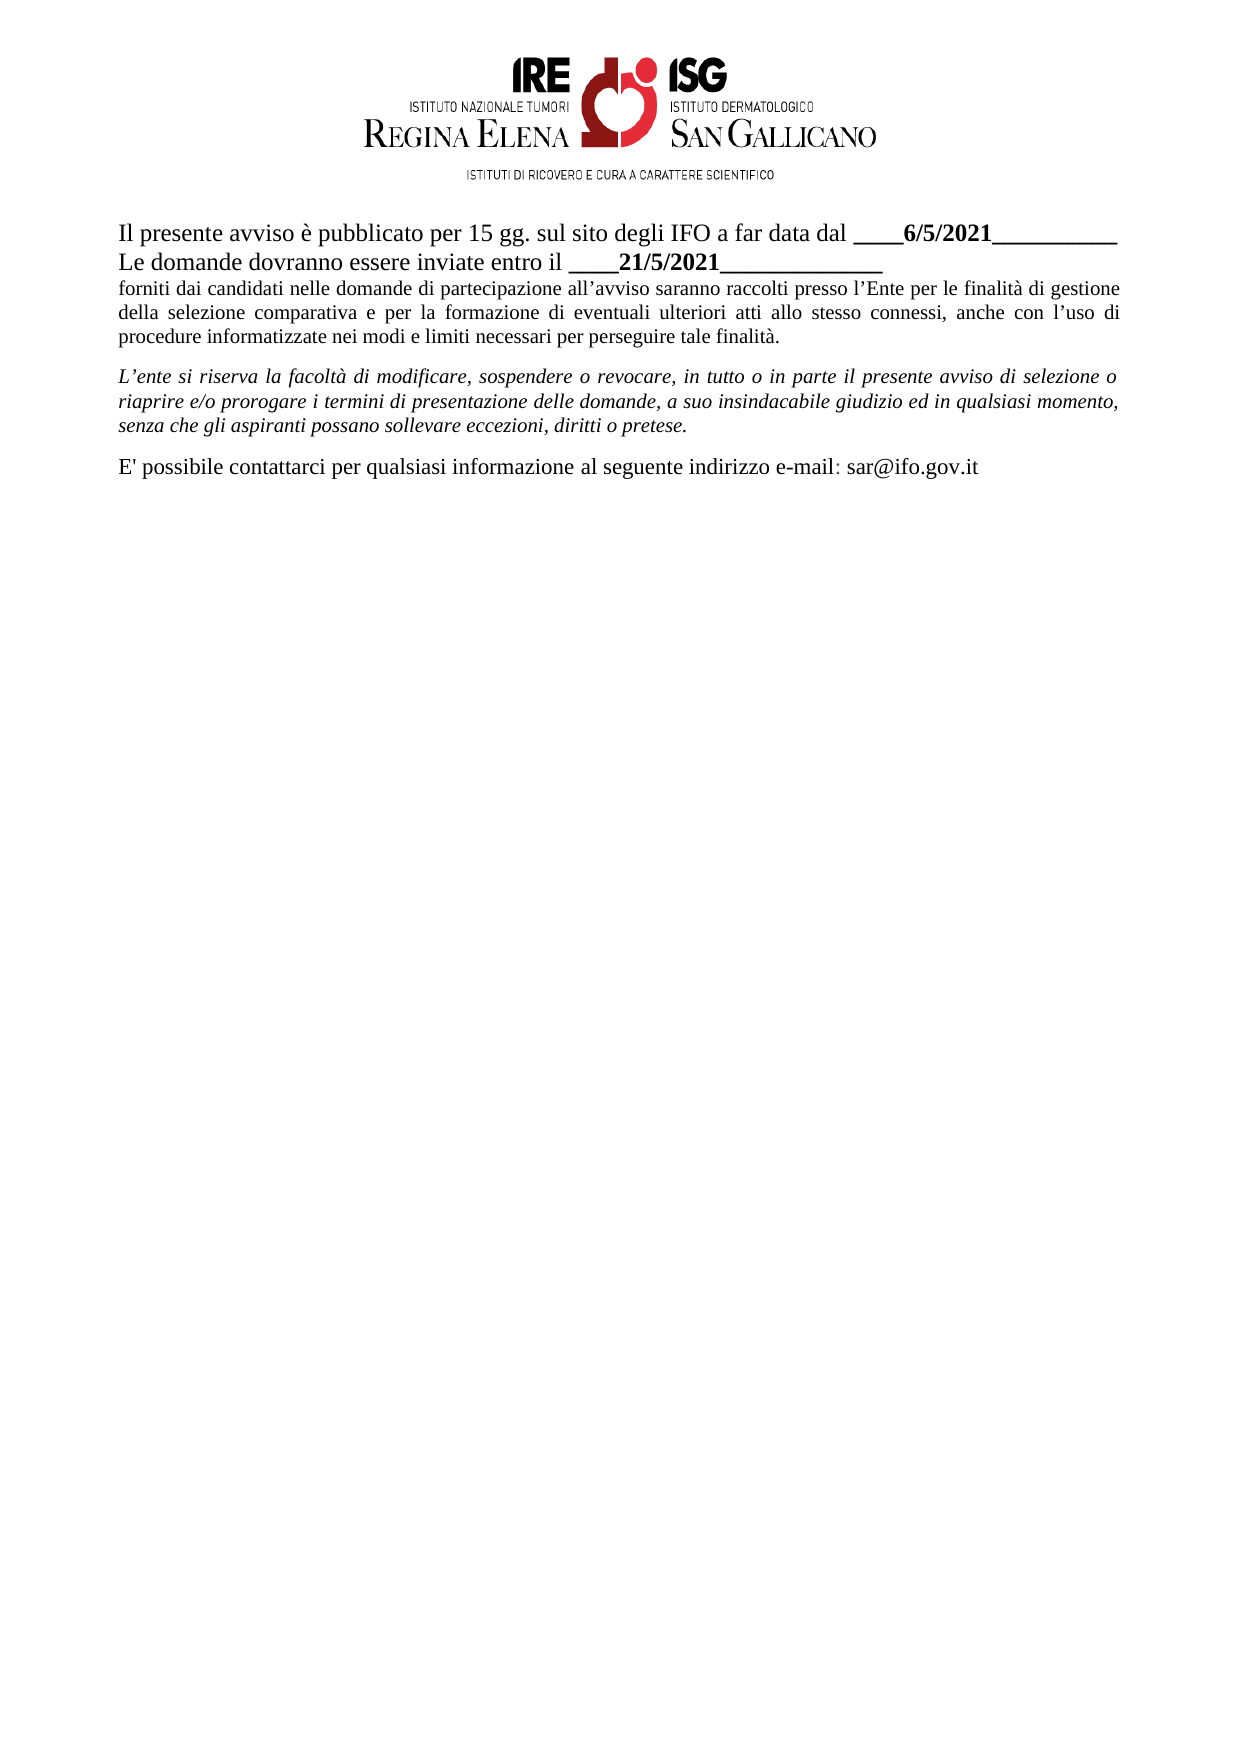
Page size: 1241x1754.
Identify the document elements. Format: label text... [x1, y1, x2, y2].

picture [118, 11, 1120, 218]
text Le domande dovranno essere inviate entro il ____21/5/2021_____________ [118, 247, 1122, 276]
text L’ente si riserva la facoltà di modificare, sospendere o revocare, in tutto o in parte il presente avviso di selezione o riaprire e/o prorogare i termini di presentazione delle domande, a suo insindacabile giudizio ed in qualsiasi momento, senza che gli aspiranti possano sollevare eccezioni, diritti o pretese. [118, 364, 1122, 437]
text forniti dai candidati nelle domande di partecipazione all’avviso saranno raccolti presso l’Ente per le finalità di gestione della selezione comparativa e per la formazione di eventuali ulteriori atti allo stesso connessi, anche con l’uso di procedure informatizzate nei modi e limiti necessari per perseguire tale finalità. [118, 276, 1122, 348]
text E' possibile contattarci per qualsiasi informazione al seguente indirizzo e-mail: sar@ifo.gov.it [118, 453, 1110, 480]
text Il presente avviso è pubblicato per 15 gg. sul sito degli IFO a far data dal ____6/5/2021__________ [118, 218, 1122, 247]
